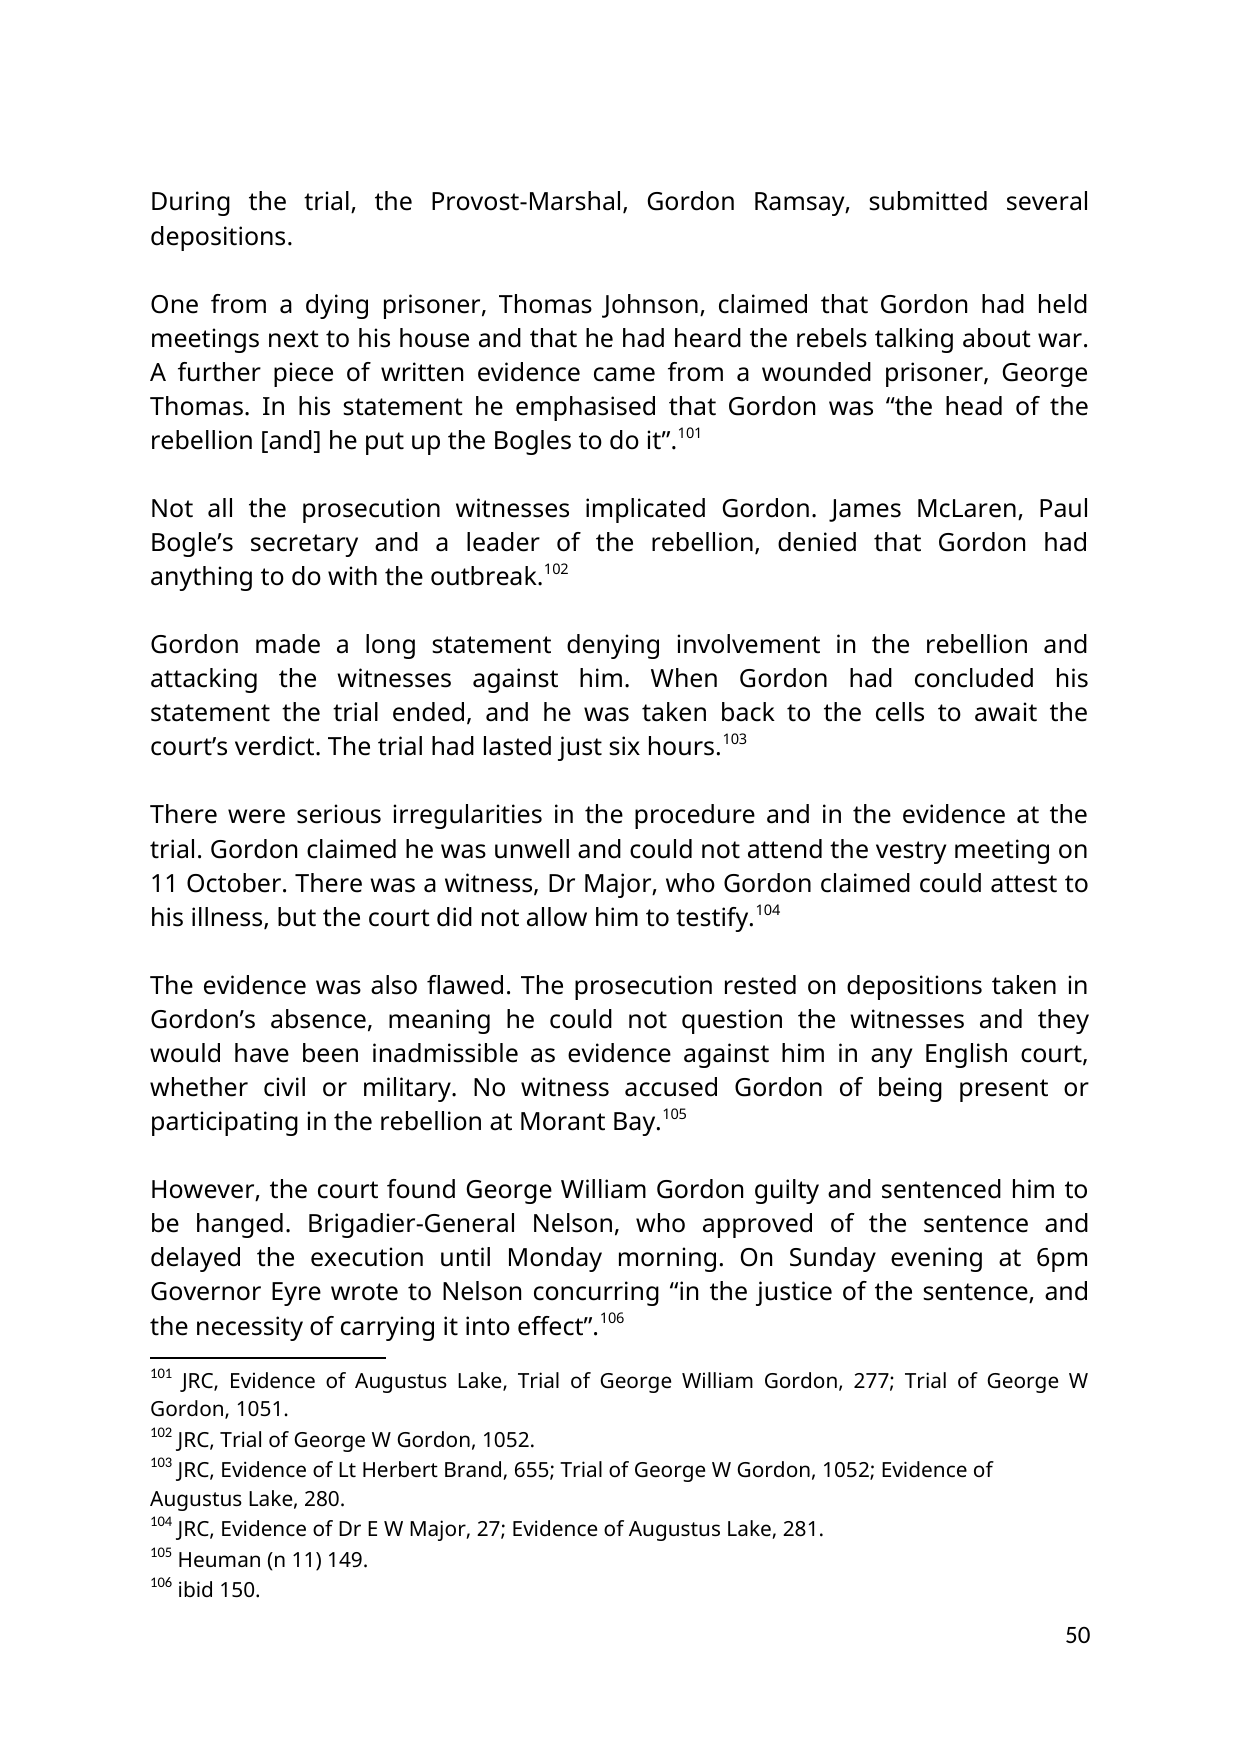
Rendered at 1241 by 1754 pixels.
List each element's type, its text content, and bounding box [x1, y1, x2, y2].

text During the trial, the Provost-Marshal, Gordon Ramsay, submitted several depositions. [150, 184, 1090, 252]
text The evidence was also flawed. The prosecution rested on depositions taken in Gordon’s absence, meaning he could not question the witnesses and they would have been inadmissible as evidence against him in any English court, whether civil or military. No witness accused Gordon of being present or participating in the rebellion at Morant Bay. [150, 967, 1090, 1138]
text However, the court found George William Gordon guilty and sentenced him to be hanged. Brigadier-General Nelson, who approved of the sentence and delayed the execution until Monday morning. On Sunday evening at 6pm Governor Eyre wrote to Nelson concurring “in the justice of the sentence, and the necessity of carrying it into effect”. [150, 1172, 1090, 1342]
text There were serious irregularities in the procedure and in the evidence at the trial. Gordon claimed he was unwell and could not attend the vestry meeting on 11 October. There was a witness, Dr Major, who Gordon claimed could attest to his illness, but the court did not allow him to testify. [150, 797, 1090, 933]
text One from a dying prisoner, Thomas Johnson, claimed that Gordon had held meetings next to his house and that he had heard the rebels talking about war. A further piece of written evidence came from a wounded prisoner, George Thomas. In his statement he emphasised that Gordon was “the head of the rebellion [and] he put up the Bogles to do it”. [150, 286, 1090, 457]
text Gordon made a long statement denying involvement in the rebellion and attacking the witnesses against him. When Gordon had concluded his statement the trial ended, and he was taken back to the cells to await the court’s verdict. The trial had lasted just six hours. [150, 627, 1090, 763]
text Not all the prosecution witnesses implicated Gordon. James McLaren, Paul Bogle’s secretary and a leader of the rebellion, denied that Gordon had anything to do with the outbreak. [150, 491, 1090, 593]
